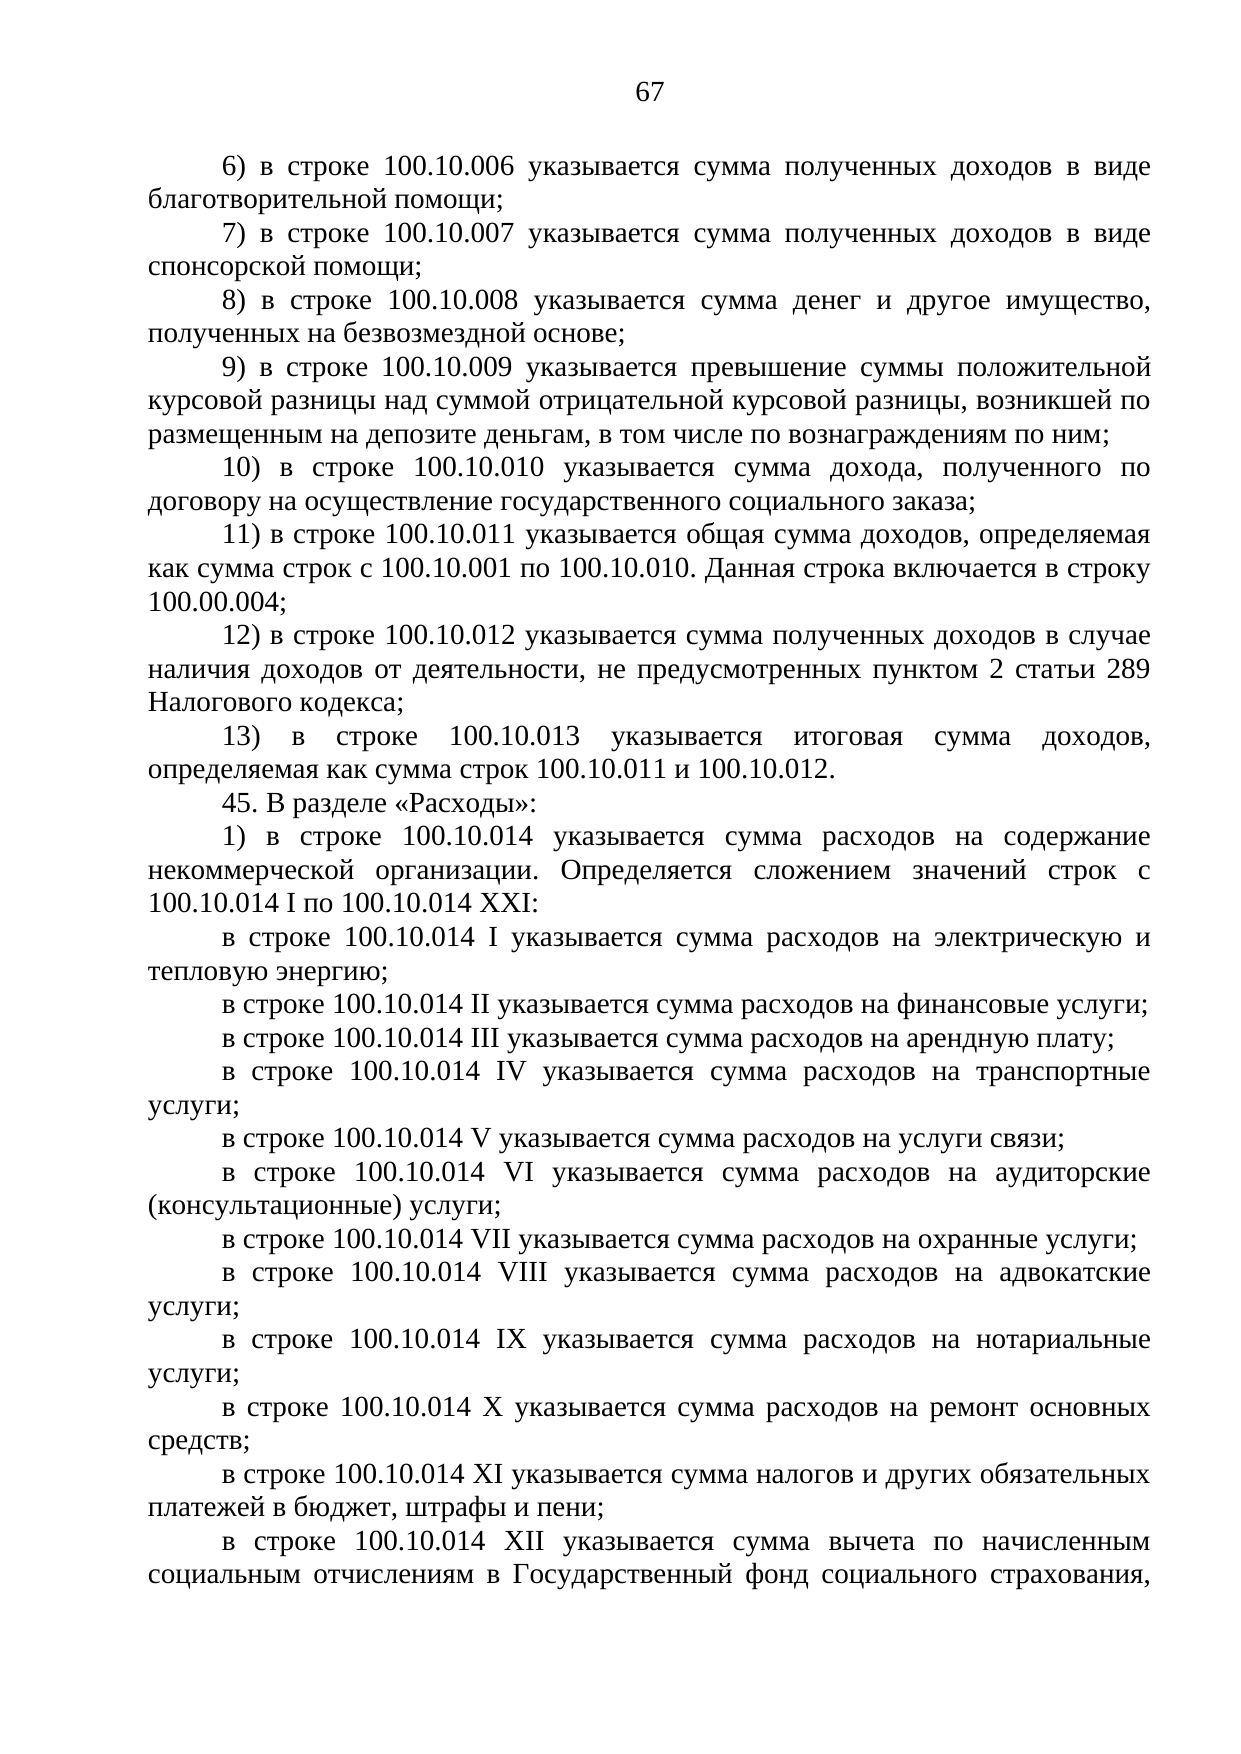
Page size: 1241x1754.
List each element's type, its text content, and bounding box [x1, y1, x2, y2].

text в строке 100.10.014 II указывается сумма расходов на финансовые услуги; [148, 986, 1152, 1020]
text 8) в строке 100.10.008 указывается сумма денег и другое имущество, полученных на безвозмездной основе; [148, 282, 1152, 349]
text 10) в строке 100.10.010 указывается сумма дохода, полученного по договору на осуществление государственного социального заказа; [148, 449, 1152, 517]
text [148, 1523, 1152, 1590]
text 6) в строке 100.10.006 указывается сумма полученных доходов в виде благотворительной помощи; [148, 148, 1152, 215]
text 12) в строке 100.10.012 указывается сумма полученных доходов в случае наличия доходов от деятельности, не предусмотренных пунктом 2 статьи 289 Налогового кодекса; [148, 617, 1152, 718]
text 11) в строке 100.10.011 указывается общая сумма доходов, определяемая как сумма строк с 100.10.001 по 100.10.010. Данная строка включается в строку 100.00.004; [148, 517, 1152, 617]
text 7) в строке 100.10.007 указывается сумма полученных доходов в виде спонсорской помощи; [148, 215, 1152, 282]
text в строке 100.10.014 VIII указывается сумма расходов на адвокатские услуги; [148, 1254, 1152, 1322]
text 9) в строке 100.10.009 указывается превышение суммы положительной курсовой разницы над суммой отрицательной курсовой разницы, возникшей по размещенным на депозите деньгам, в том числе по вознаграждениям по ним; [148, 349, 1152, 449]
text в строке 100.10.014 X указывается сумма расходов на ремонт основных средств; [148, 1389, 1152, 1456]
text в строке 100.10.014 VII указывается сумма расходов на охранные услуги; [148, 1221, 1152, 1254]
text 1) в строке 100.10.014 указывается сумма расходов на содержание некоммерческой организации. Определяется сложением значений строк с 100.10.014 I по 100.10.014 XXI: [148, 818, 1152, 919]
text в строке 100.10.014 I указывается сумма расходов на электрическую и тепловую энергию; [148, 919, 1152, 986]
text в строке 100.10.014 III указывается сумма расходов на арендную плату; [148, 1020, 1152, 1053]
text 13) в строке 100.10.013 указывается итоговая сумма доходов, определяемая как сумма строк 100.10.011 и 100.10.012. [148, 718, 1152, 785]
text в строке 100.10.014 IX указывается сумма расходов на нотариальные услуги; [148, 1322, 1152, 1389]
text в строке 100.10.014 XI указывается сумма налогов и других обязательных платежей в бюджет, штрафы и пени; [148, 1456, 1152, 1523]
text в строке 100.10.014 VI указывается сумма расходов на аудиторские (консультационные) услуги; [148, 1154, 1152, 1221]
text в строке 100.10.014 V указывается сумма расходов на услуги связи; [148, 1120, 1152, 1154]
list В разделе «Расходы»: [148, 785, 1152, 818]
text в строке 100.10.014 IV указывается сумма расходов на транспортные услуги; [148, 1053, 1152, 1120]
